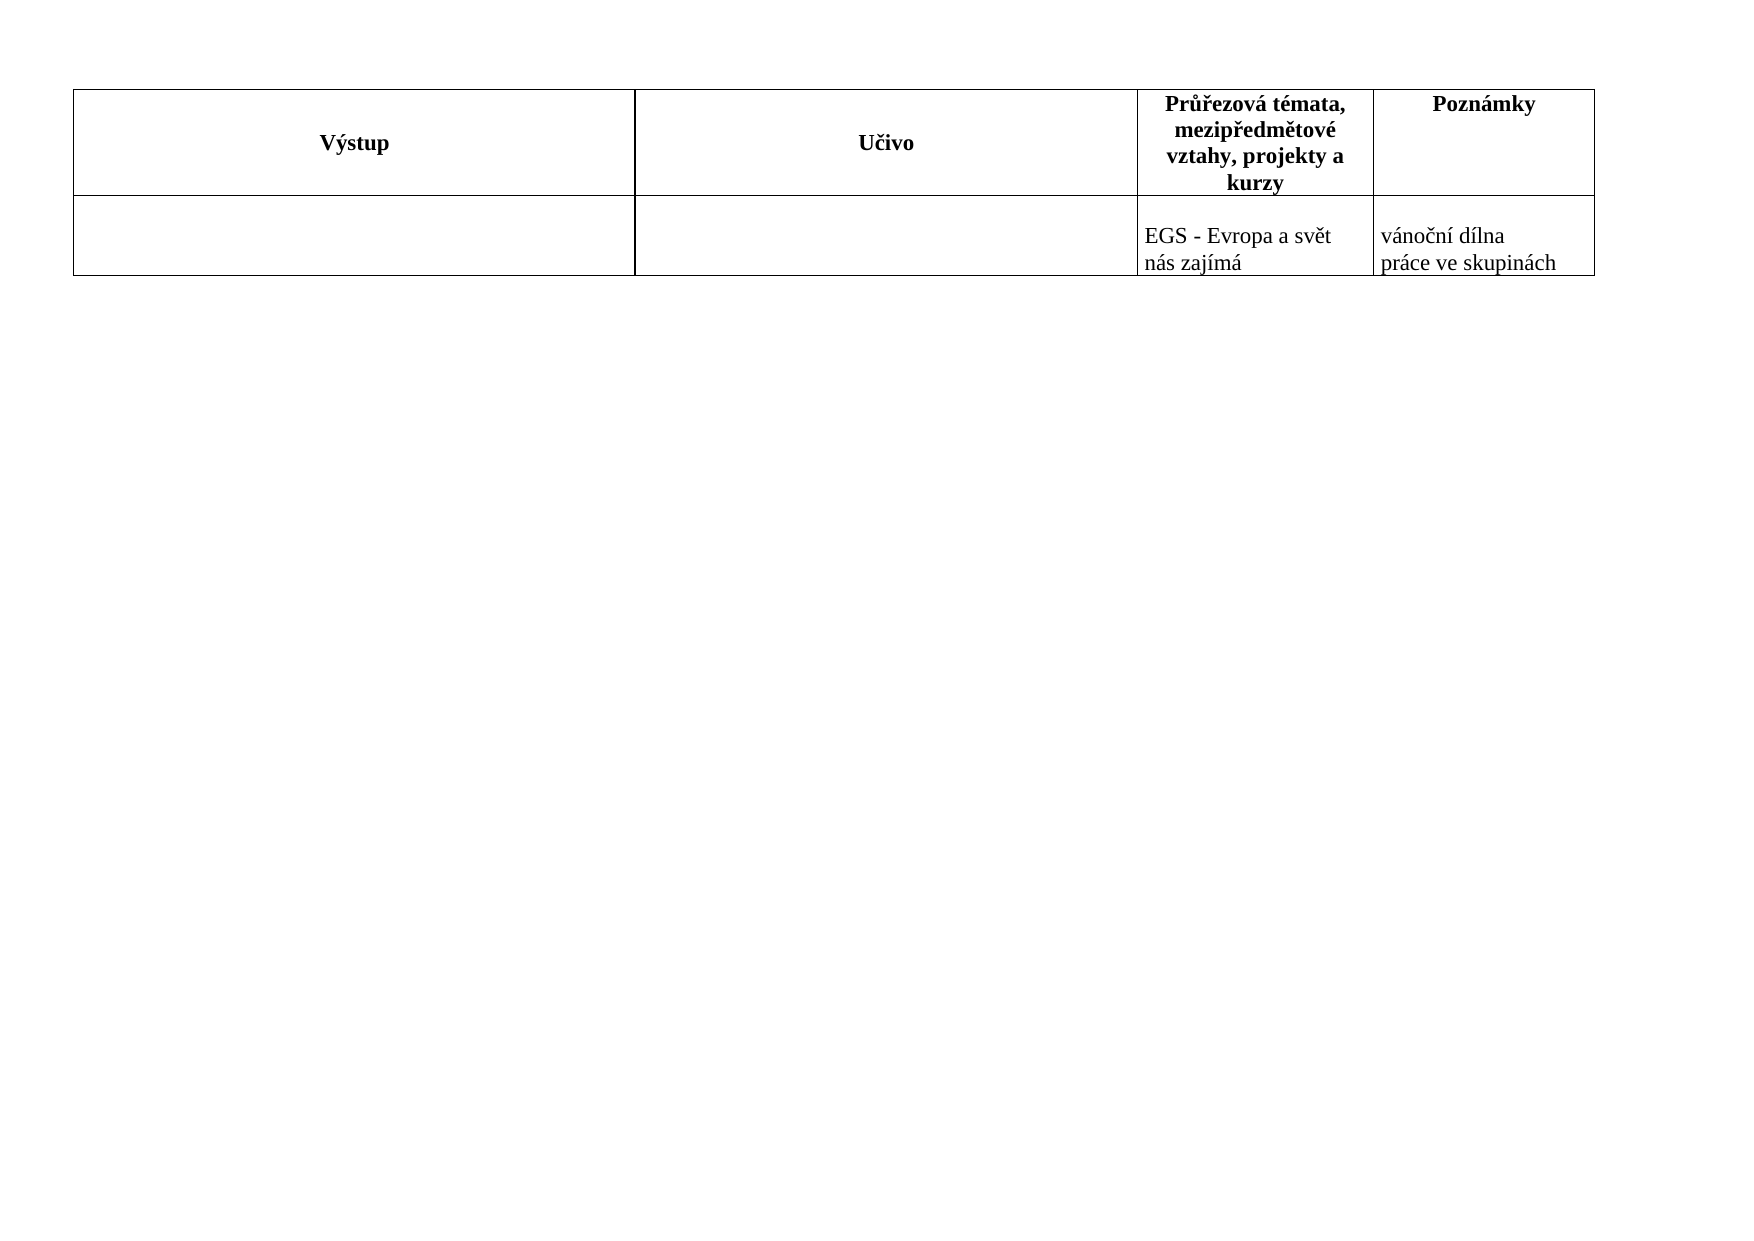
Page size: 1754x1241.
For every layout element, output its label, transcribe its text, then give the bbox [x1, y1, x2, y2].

table_header Poznámky [1374, 90, 1594, 195]
table_header Učivo [636, 90, 1137, 195]
table_header Průřezová témata, mezipředmětové vztahy, projekty a kurzy [1138, 90, 1373, 195]
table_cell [1374, 196, 1594, 275]
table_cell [74, 196, 634, 275]
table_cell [636, 196, 1137, 275]
table_header Výstup [74, 90, 634, 195]
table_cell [1138, 196, 1373, 275]
